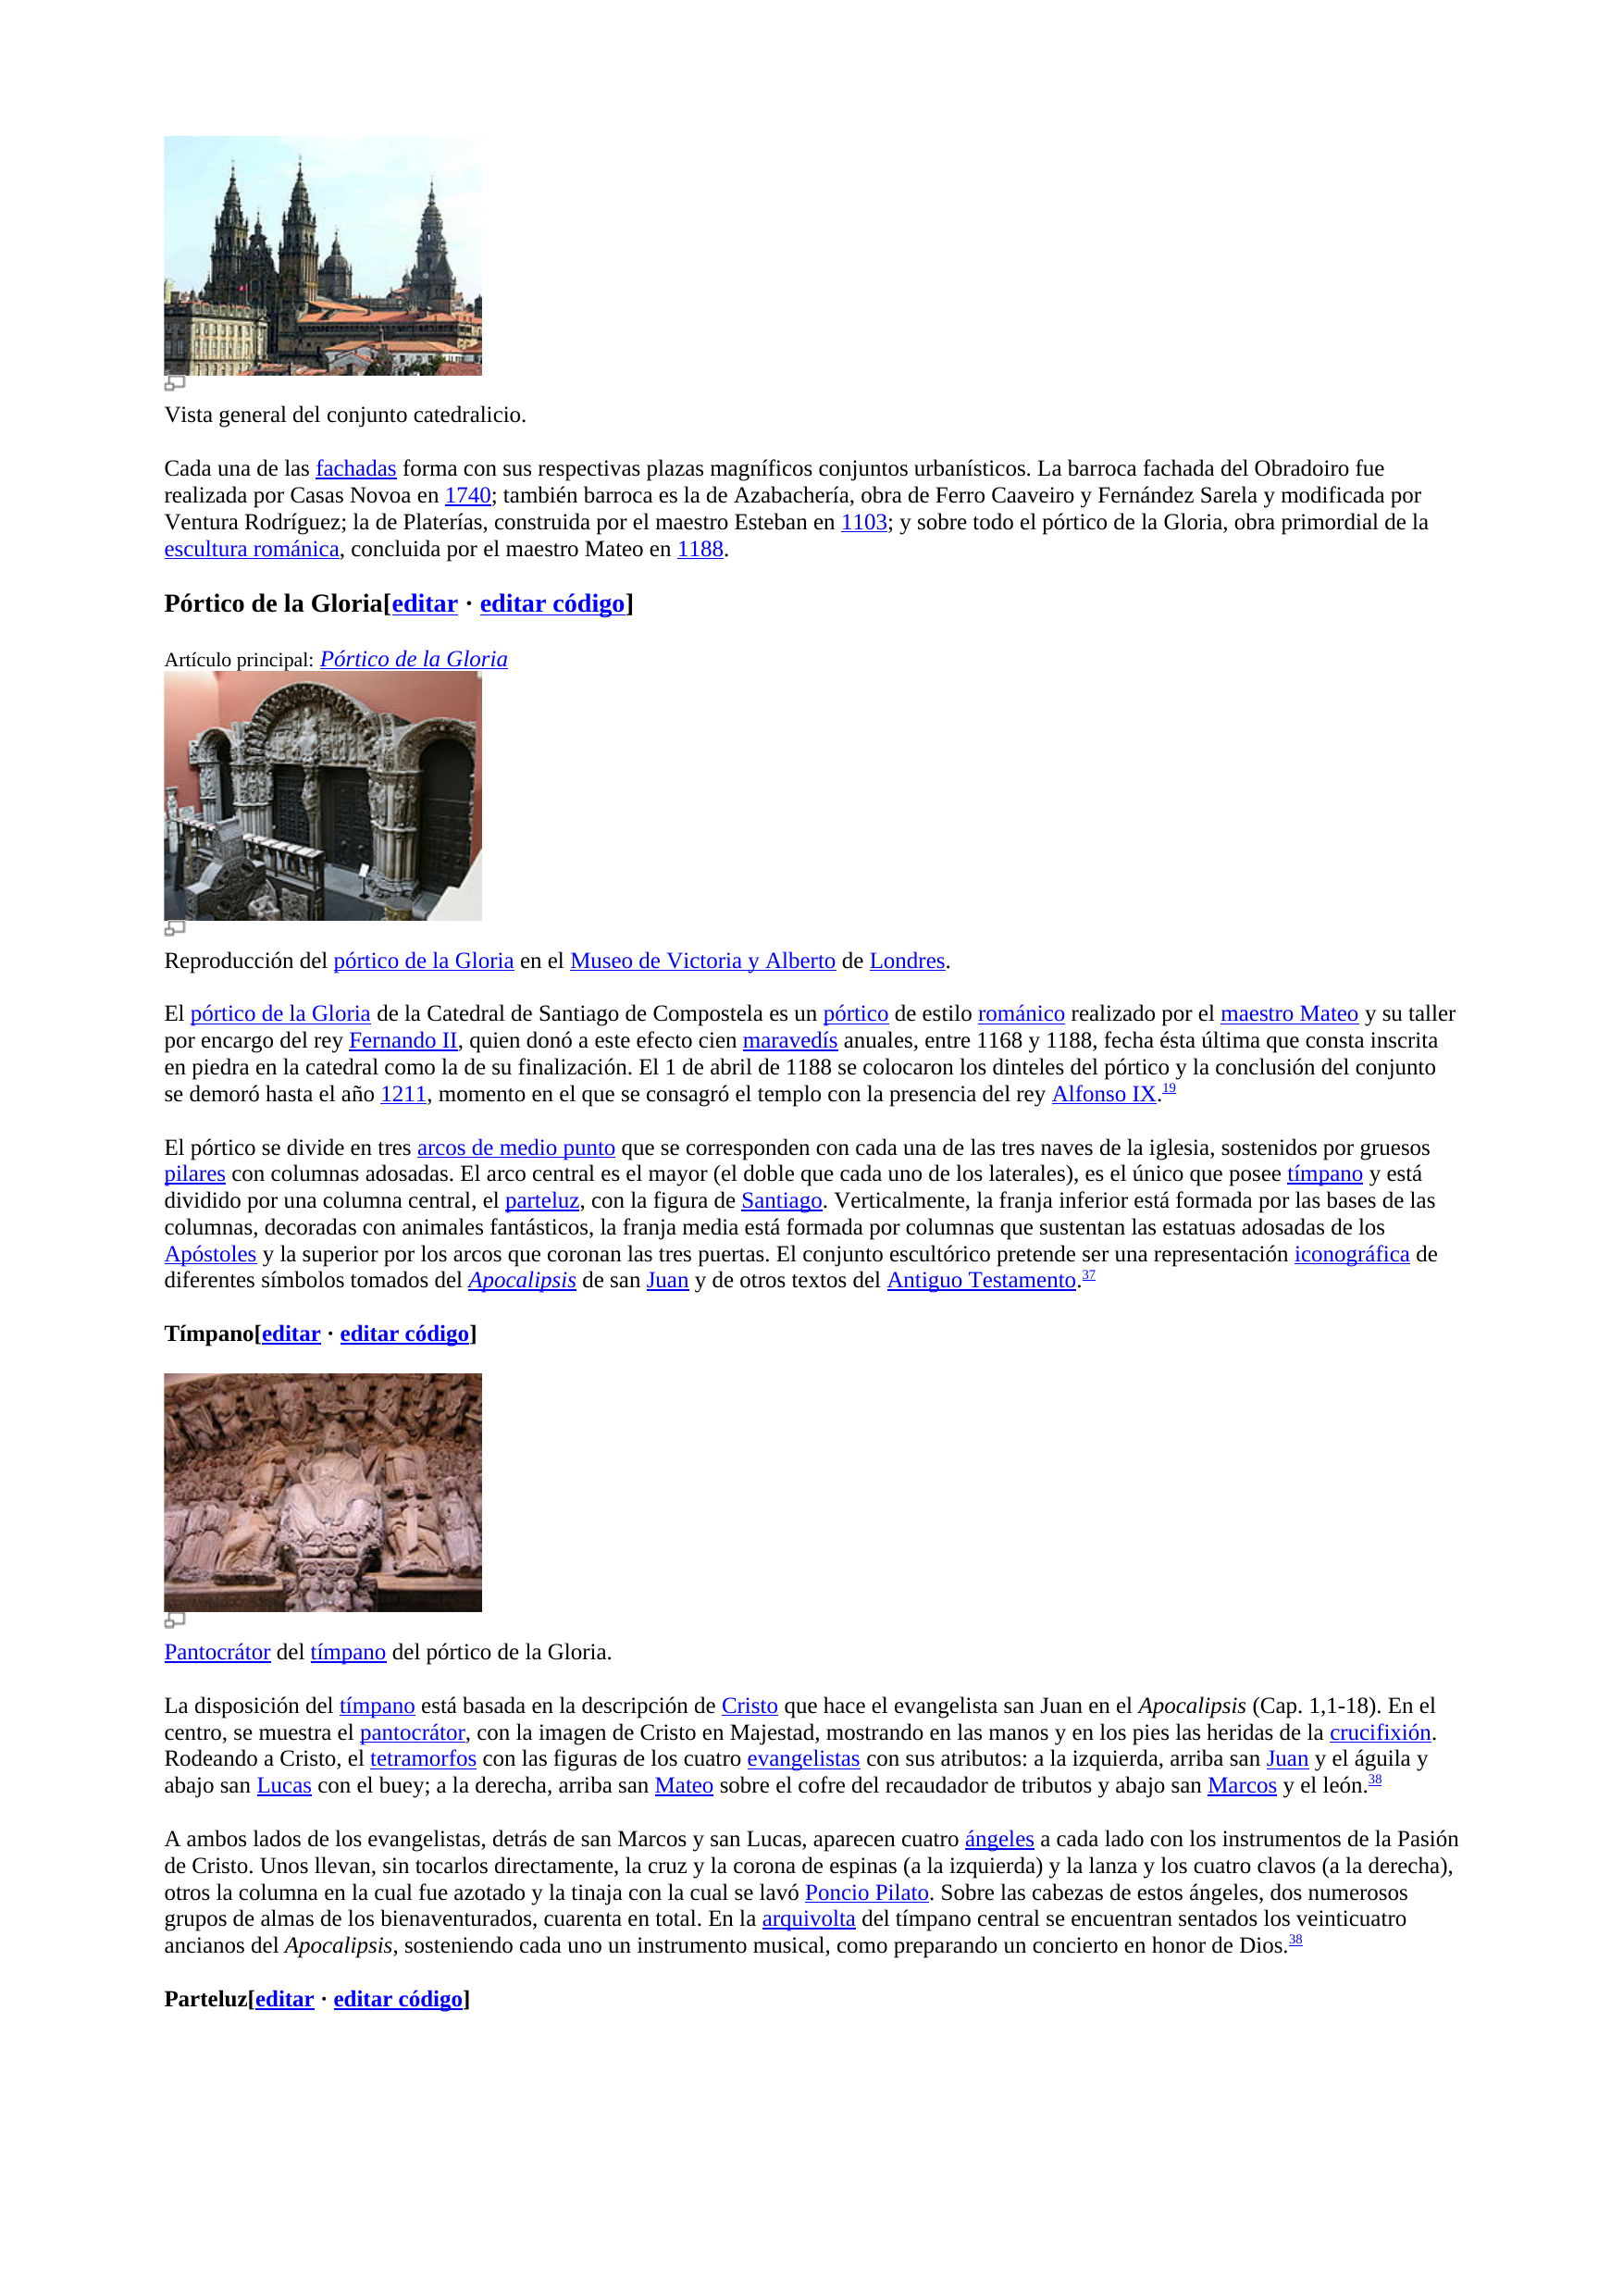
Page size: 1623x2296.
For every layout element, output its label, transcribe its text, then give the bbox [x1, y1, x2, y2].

text Cada una de las fachadas forma con sus respectivas plazas magníficos conjuntos urbanísticos. La barroca fachada del Obradoiro fue realizada por Casas Novoa en 1740; también barroca es la de Azabachería, obra de Ferro Caaveiro y Fernández Sarela y modificada por Ventura Rodríguez; la de Platerías, construida por el maestro Esteban en 1103; y sobre todo el pórtico de la Gloria, obra primordial de la escultura románica, concluida por el maestro Mateo en 1188. [164, 454, 1459, 561]
text El pórtico se divide en tres arcos de medio punto que se corresponden con cada una de las tres naves de la iglesia, sostenidos por gruesos pilares con columnas adosadas. El arco central es el mayor (el doble que cada uno de los laterales), es el único que posee tímpano y está dividido por una columna central, el parteluz, con la figura de Santiago. Verticalmente, la franja inferior está formada por las bases de las columnas, decoradas con animales fantásticos, la franja media está formada por columnas que sustentan las estatuas adosadas de los Apóstoles y la superior por los arcos que coronan las tres puertas. El conjunto escultórico pretende ser una representación iconográfica de diferentes símbolos tomados del Apocalipsis de san Juan y de otros textos del Antiguo Testamento.[37] [164, 1134, 1459, 1293]
text Artículo principal: Pórtico de la Gloria [164, 645, 1459, 672]
text Vista general del conjunto catedralicio. [164, 401, 1459, 428]
text La disposición del tímpano está basada en la descripción de Cristo que hace el evangelista san Juan en el Apocalipsis (Cap. 1,1-18). En el centro, se muestra el pantocrátor, con la imagen de Cristo en Majestad, mostrando en las manos y en los pies las heridas de la crucifixión. Rodeando a Cristo, el tetramorfos con las figuras de los cuatro evangelistas con sus atributos: a la izquierda, arriba san Juan y el águila y abajo san Lucas con el buey; a la derecha, arriba san Mateo sobre el cofre del recaudador de tributos y abajo san Marcos y el león.[38] [164, 1692, 1459, 1798]
picture [164, 671, 482, 937]
text Reproducción del pórtico de la Gloria en el Museo de Victoria y Alberto de Londres. [164, 947, 1459, 973]
picture [164, 136, 482, 391]
text Parteluz[editar · editar código] [164, 1985, 1459, 2012]
text Pórtico de la Gloria[editar · editar código] [164, 589, 1459, 618]
text Tímpano[editar · editar código] [164, 1320, 1459, 1347]
text Pantocrátor del tímpano del pórtico de la Gloria. [164, 1638, 1459, 1665]
text A ambos lados de los evangelistas, detrás de san Marcos y san Lucas, aparecen cuatro ángeles a cada lado con los instrumentos de la Pasión de Cristo. Unos llevan, sin tocarlos directamente, la cruz y la corona de espinas (a la izquierda) y la lanza y los cuatro clavos (a la derecha), otros la columna en la cual fue azotado y la tinaja con la cual se lavó Poncio Pilato. Sobre las cabezas de estos ángeles, dos numerosos grupos de almas de los bienaventurados, cuarenta en total. En la arquivolta del tímpano central se encuentran sentados los veinticuatro ancianos del Apocalipsis, sosteniendo cada uno un instrumento musical, como preparando un concierto en honor de Dios.[38] [164, 1825, 1459, 1958]
text El pórtico de la Gloria de la Catedral de Santiago de Compostela es un pórtico de estilo románico realizado por el maestro Mateo y su taller por encargo del rey Fernando II, quien donó a este efecto cien maravedís anuales, entre 1168 y 1188, fecha ésta última que consta inscrita en piedra en la catedral como la de su finalización. El 1 de abril de 1188 se colocaron los dinteles del pórtico y la conclusión del conjunto se demoró hasta el año 1211, momento en el que se consagró el templo con la presencia del rey Alfonso IX.[19] [164, 1000, 1459, 1107]
picture [164, 1373, 482, 1629]
